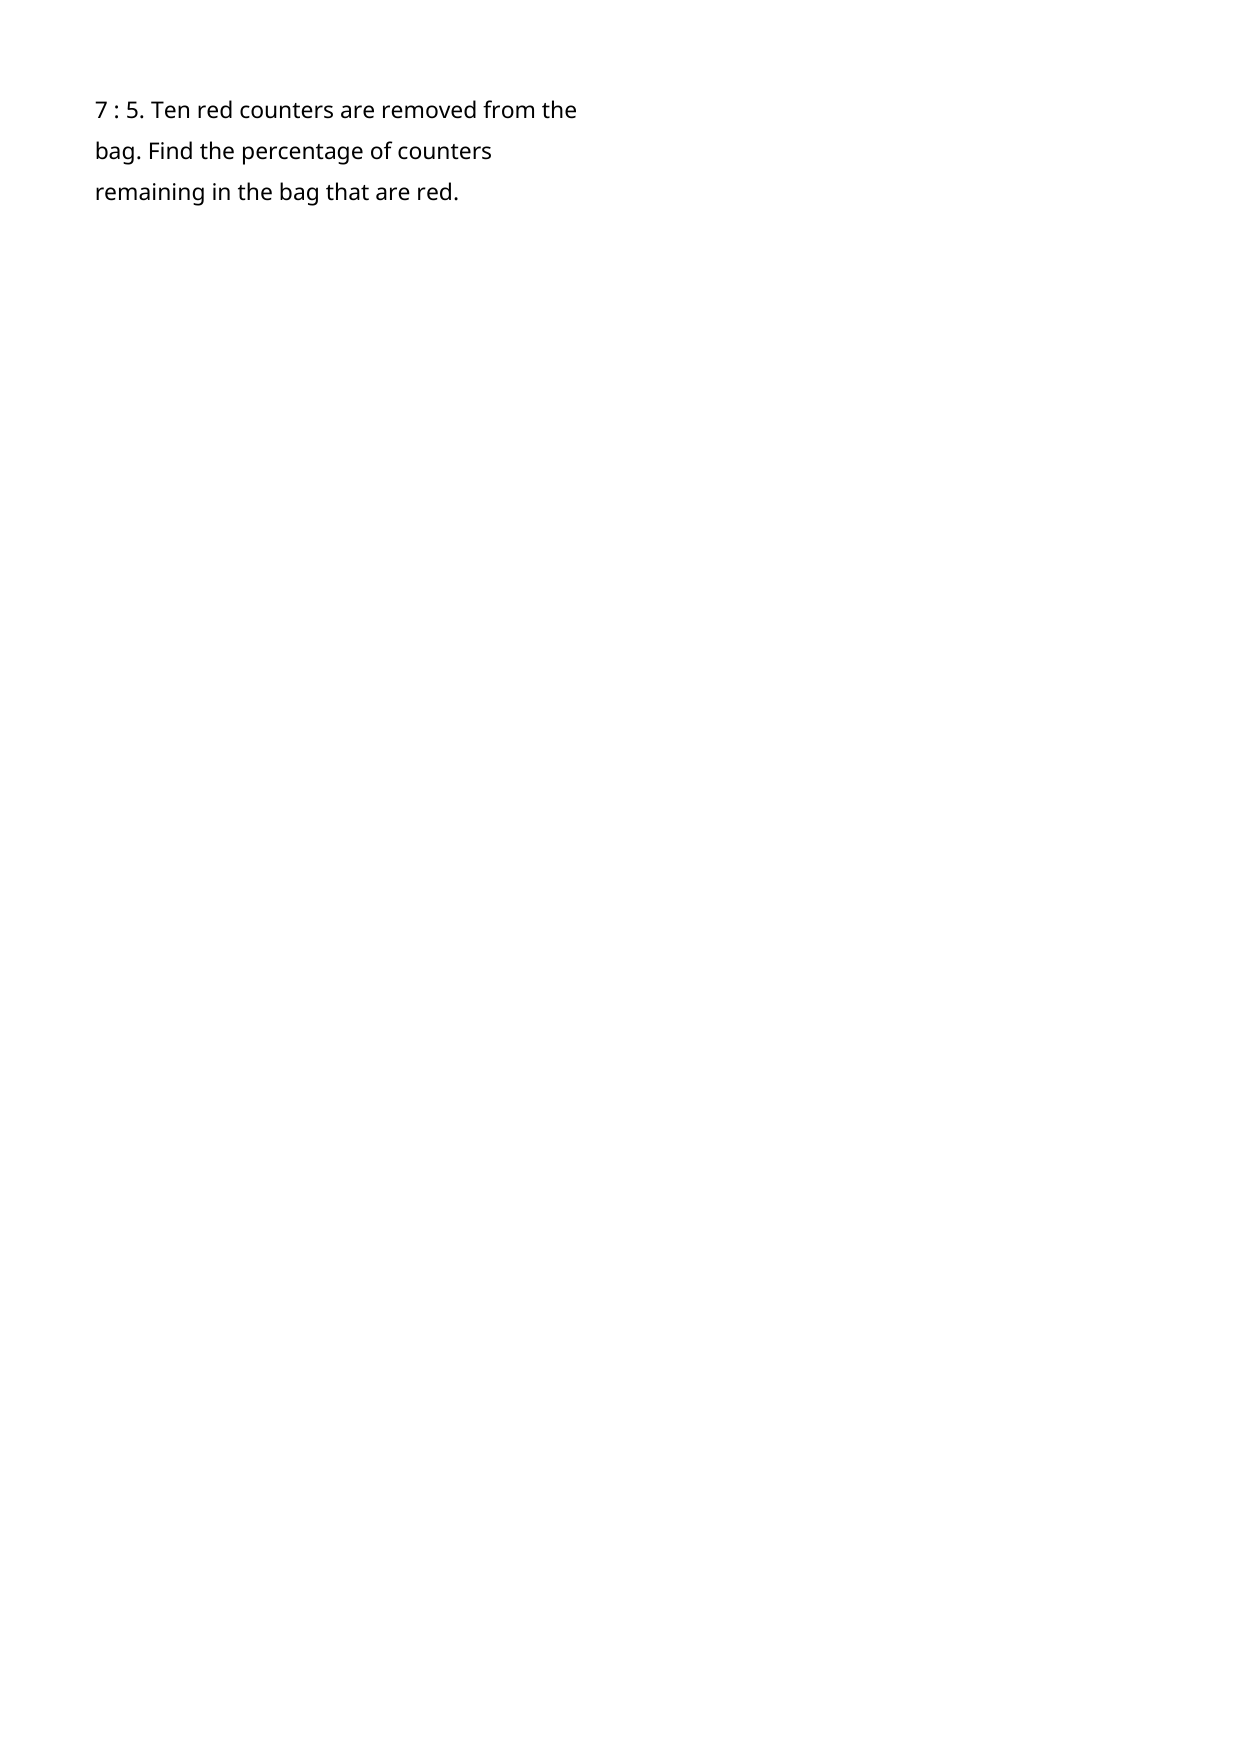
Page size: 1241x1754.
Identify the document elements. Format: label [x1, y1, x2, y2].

text [94, 94, 583, 207]
